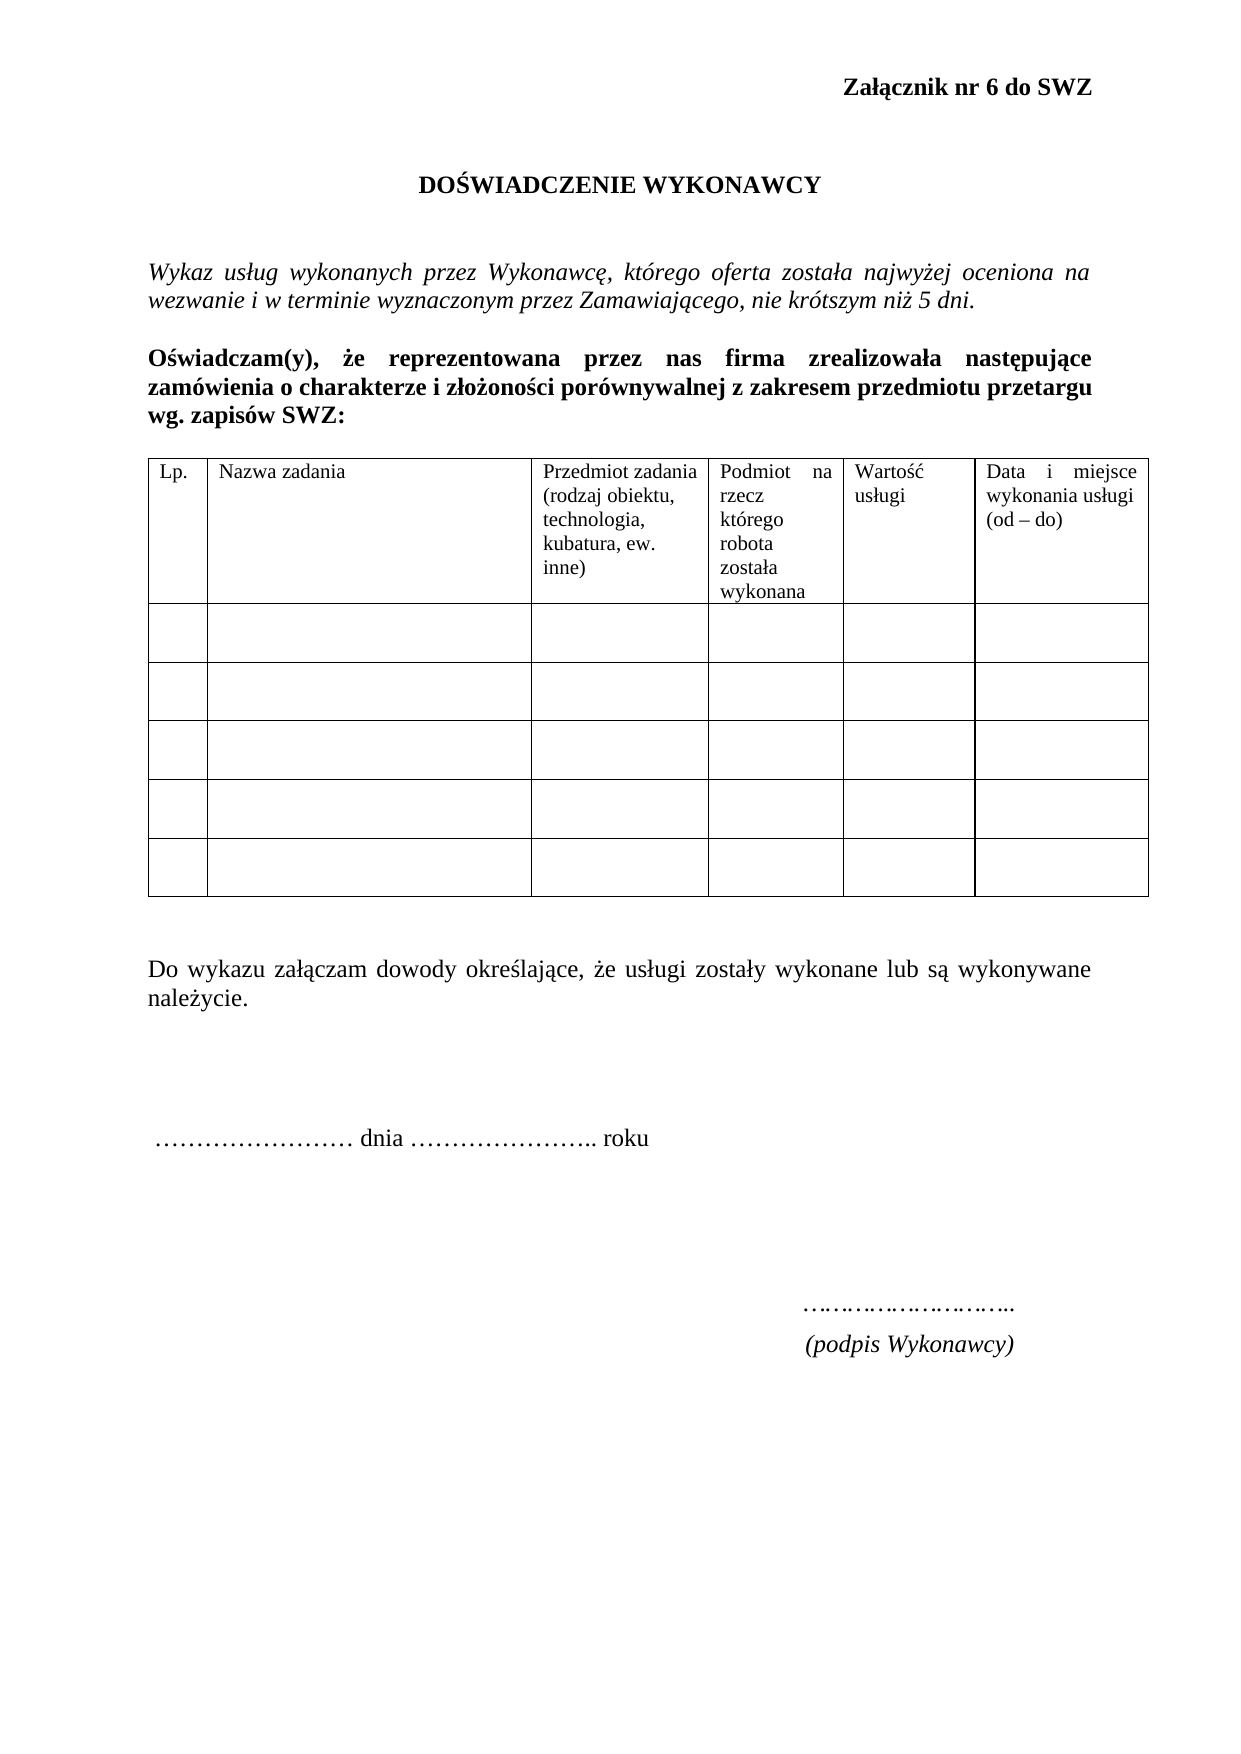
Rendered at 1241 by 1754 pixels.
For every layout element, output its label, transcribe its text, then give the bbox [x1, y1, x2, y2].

table_cell [208, 604, 531, 662]
table_cell [709, 721, 843, 779]
table_header Przedmiot zadania (rodzaj obiektu, technologia, kubatura, ew. inne) [532, 459, 708, 603]
table_cell [844, 721, 974, 779]
table_cell [532, 663, 708, 720]
text Załącznik nr 6 do SWZ [148, 72, 1093, 100]
table_cell [149, 663, 207, 720]
table_cell [976, 780, 1148, 837]
table_cell [532, 721, 708, 779]
table_cell [149, 839, 207, 896]
table_cell [844, 604, 974, 662]
table_cell [208, 839, 531, 896]
table_cell [976, 839, 1148, 896]
table_header Wartość usługi [844, 459, 974, 603]
table_cell [208, 721, 531, 779]
table_header Nazwa zadania [208, 459, 531, 603]
table_cell [844, 663, 974, 720]
text DOŚWIADCZENIE WYKONAWCY [148, 170, 1093, 199]
text ……………………….. [148, 1288, 1093, 1317]
table_cell [208, 663, 531, 720]
table_cell [149, 721, 207, 779]
table_cell [844, 780, 974, 837]
table_header Lp. [149, 459, 207, 603]
table_cell [844, 839, 974, 896]
table_cell [709, 663, 843, 720]
text (podpis Wykonawcy) [148, 1329, 1093, 1358]
text …………………… dnia ………………….. roku [148, 1123, 1093, 1152]
table_cell [976, 663, 1148, 720]
table_cell [709, 839, 843, 896]
table_cell [149, 604, 207, 662]
text Oświadczam(y), że reprezentowana przez nas firma zrealizowała następujące zamówienia o charakterze i złożoności porównywalnej z zakresem przedmiotu przetargu wg. zapisów SWZ: [148, 343, 1093, 429]
table_cell [208, 780, 531, 837]
table_cell [149, 780, 207, 837]
table_header Podmiot na rzecz którego robota została wykonana [709, 459, 843, 603]
table_cell [976, 604, 1148, 662]
table_header Data i miejsce wykonania usługi (od – do) [976, 459, 1148, 603]
table_cell [532, 780, 708, 837]
table_cell [532, 604, 708, 662]
table_cell [709, 780, 843, 837]
table_cell [709, 604, 843, 662]
table_cell [532, 839, 708, 896]
text Do wykazu załączam dowody określające, że usługi zostały wykonane lub są wykonywane należycie. [148, 954, 1093, 1012]
text Wykaz usług wykonanych przez Wykonawcę, którego oferta została najwyżej oceniona na wezwanie i w terminie wyznaczonym przez Zamawiającego, nie krótszym niż 5 dni. [148, 257, 1093, 314]
table_cell [976, 721, 1148, 779]
